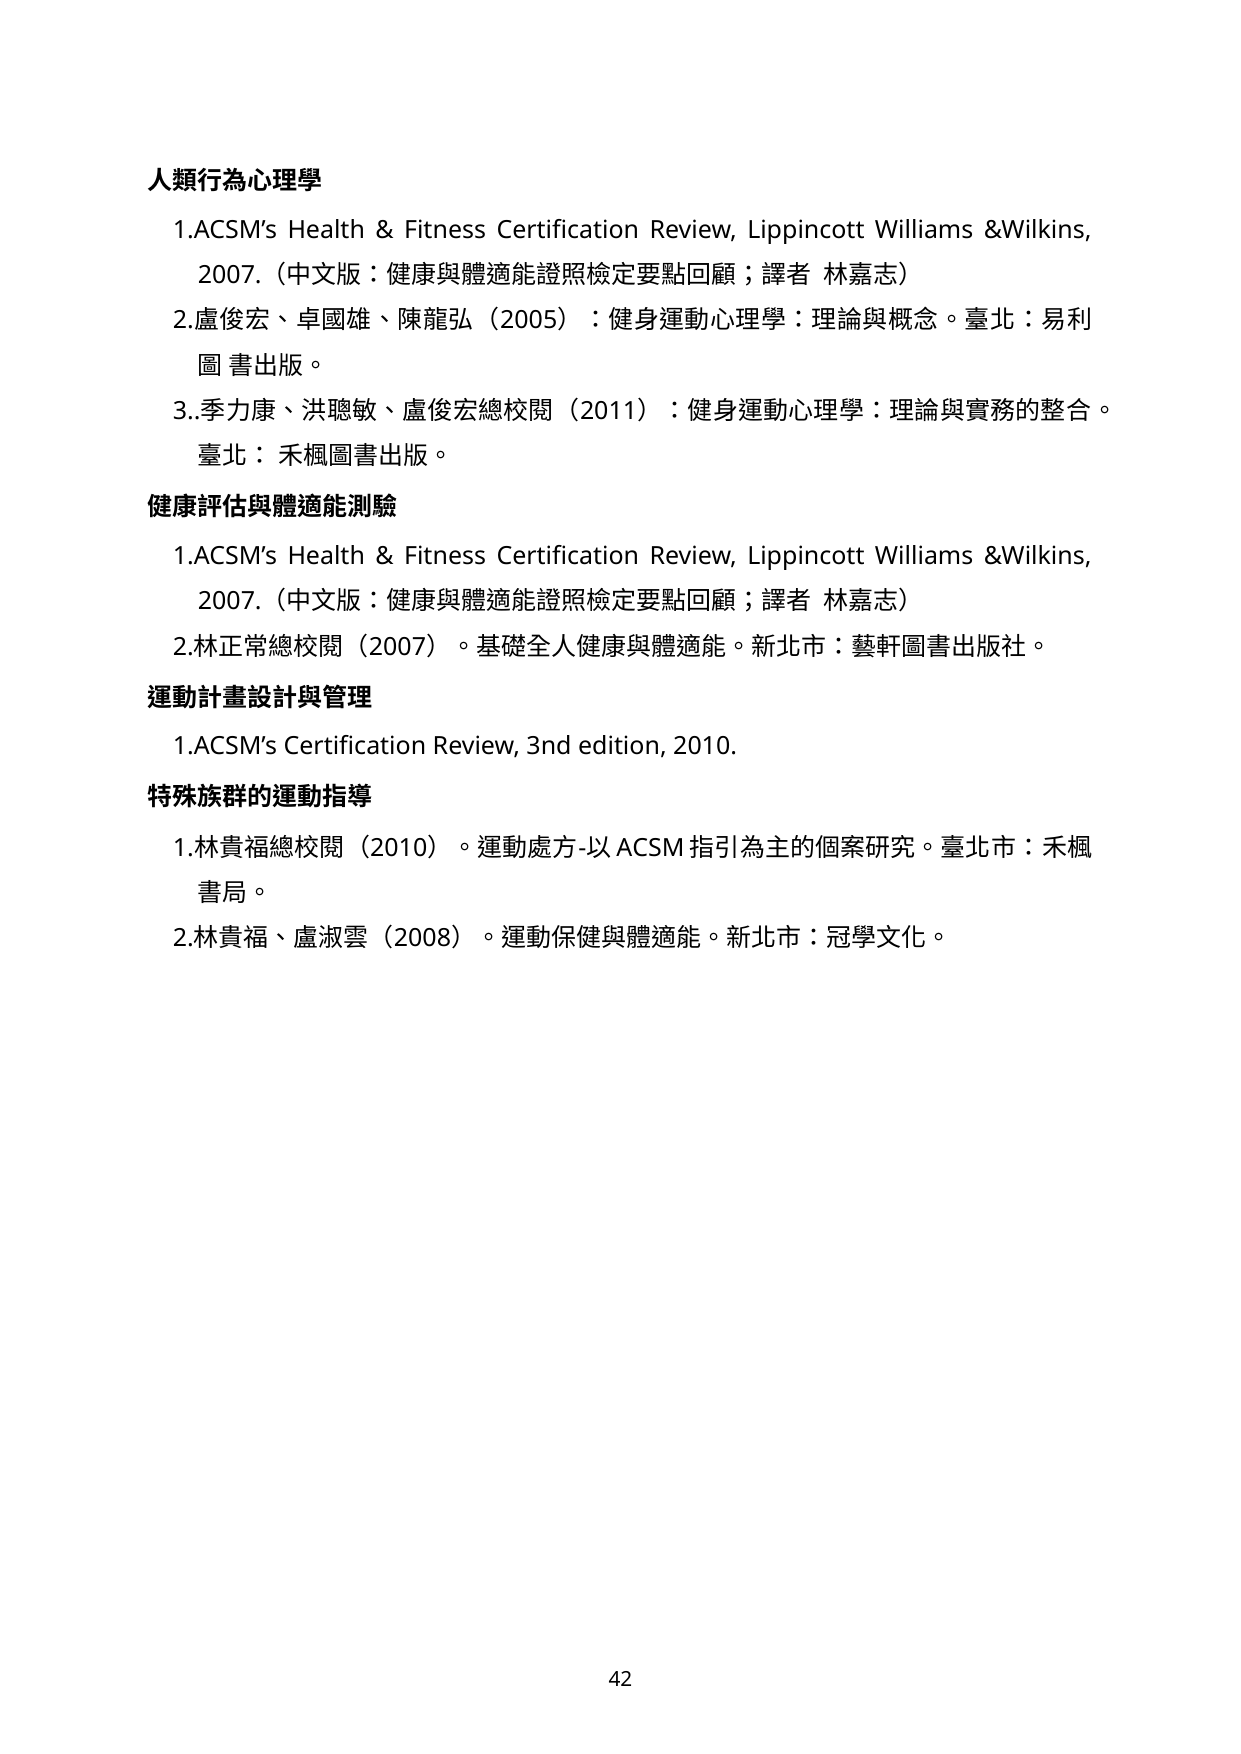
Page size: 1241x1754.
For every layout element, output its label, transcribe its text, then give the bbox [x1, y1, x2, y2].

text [173, 211, 1092, 291]
text 1.林貴福總校閱（2010）。運動處方-以ACSM指引為主的個案研究。臺北市：禾楓書局。 [173, 827, 1092, 909]
text 運動計畫設計與管理 [148, 677, 1092, 713]
text 2.林貴福、盧淑雲（2008）。運動保健與體適能。新北市：冠學文化。 [173, 918, 1092, 954]
text 2.盧俊宏、卓國雄、陳龍弘（2005）：健身運動心理學：理論與概念。臺北：易利圖 書出版。 [173, 300, 1092, 381]
text 人類行為心理學 [148, 161, 1092, 197]
text 特殊族群的運動指導 [148, 776, 1092, 812]
text 健康評估與體適能測驗 [148, 487, 1092, 523]
text 2.林正常總校閱（2007）。基礎全人健康與體適能。新北市：藝軒圖書出版社。 [173, 626, 1092, 662]
text 1.ACSM’s Health & Fitness Certification Review, Lippincott Williams &Wilkins, 2007.（中文版：健康與體適能證照檢定要點回顧；譯者 林嘉志） [173, 538, 1092, 617]
text 1.ACSM’s Certification Review, 3nd edition, 2010. [173, 728, 1092, 762]
text 3..季力康、洪聰敏、盧俊宏總校閱（2011）：健身運動心理學：理論與實務的整合。臺北： 禾楓圖書出版。 [173, 391, 1092, 472]
